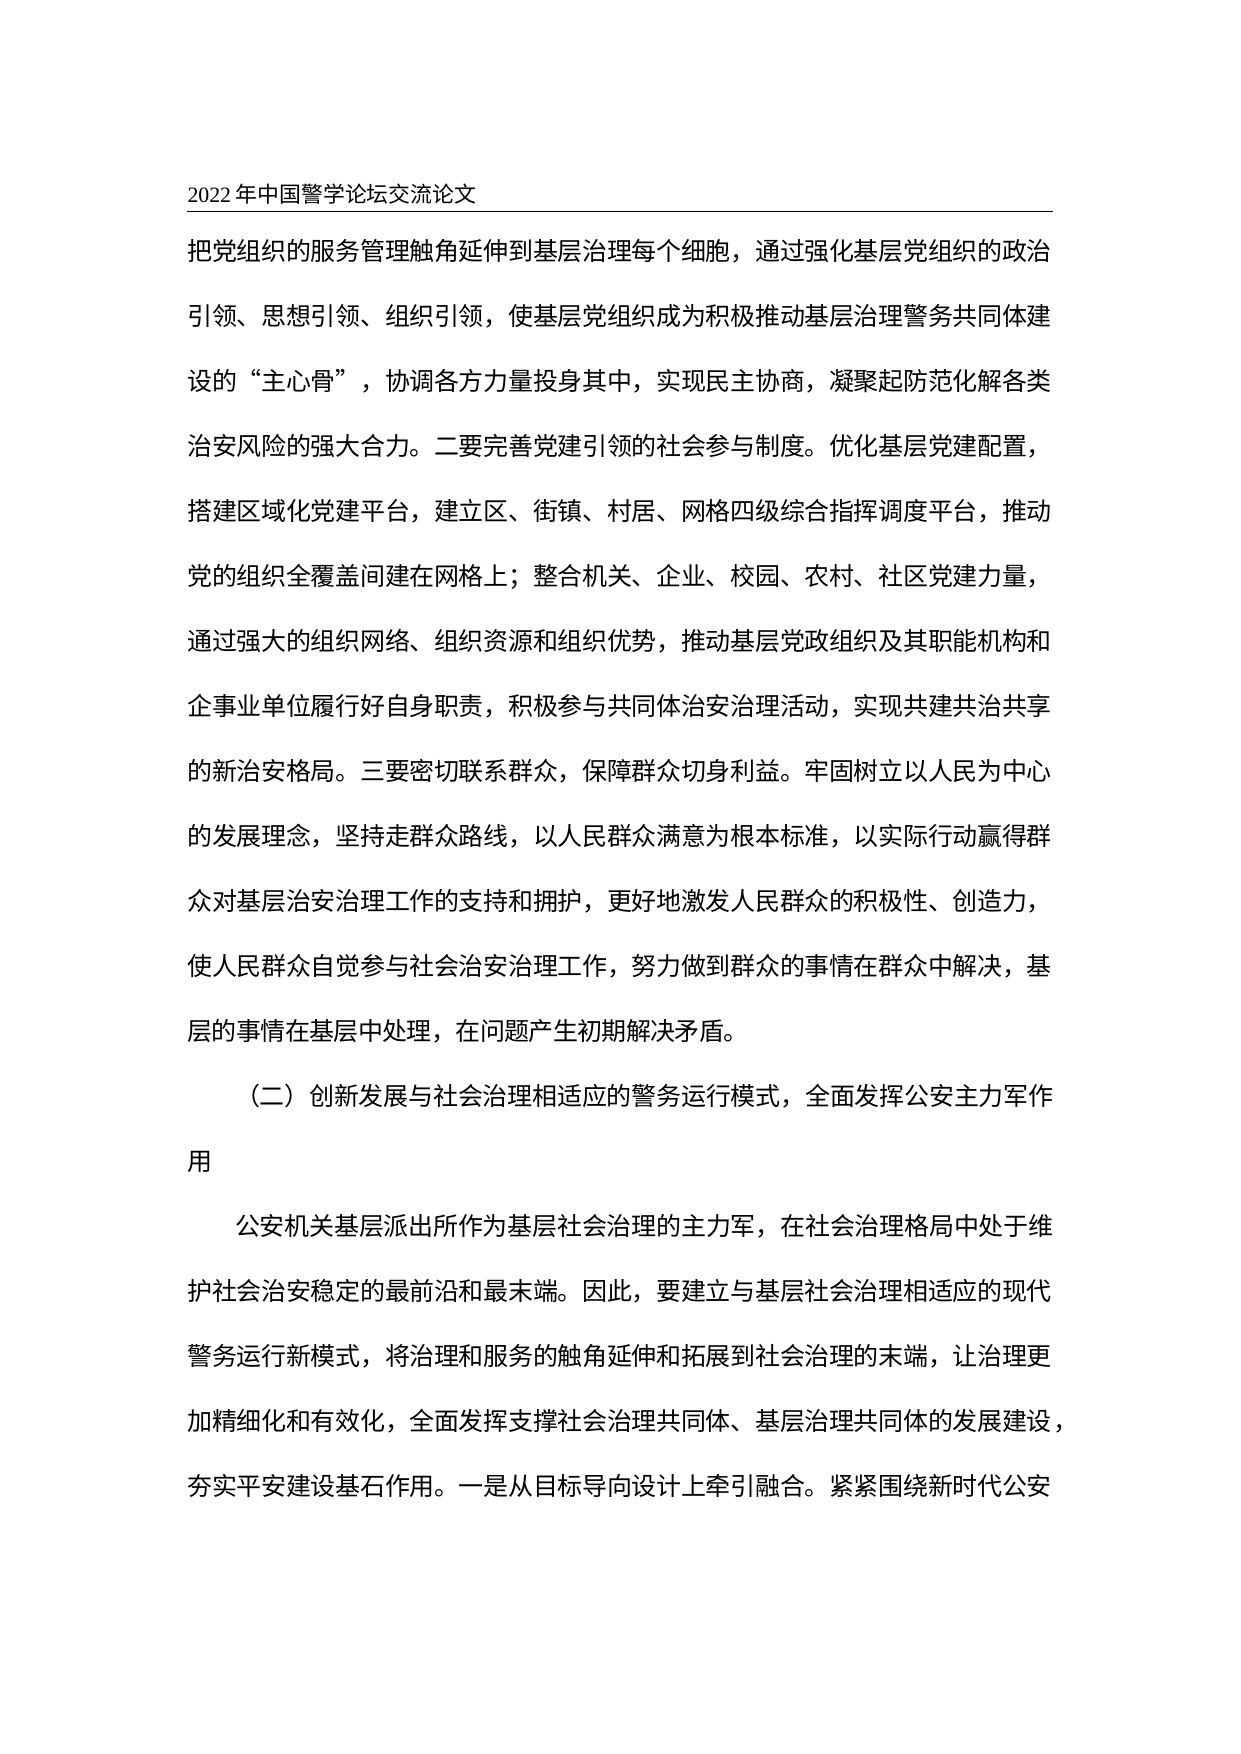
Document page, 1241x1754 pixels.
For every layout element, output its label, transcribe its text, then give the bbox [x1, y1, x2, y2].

text （二）创新发展与社会治理相适应的警务运行模式，全面发挥公安主力军作用 [187, 1062, 1053, 1192]
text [187, 217, 1053, 1062]
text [187, 1192, 1053, 1517]
